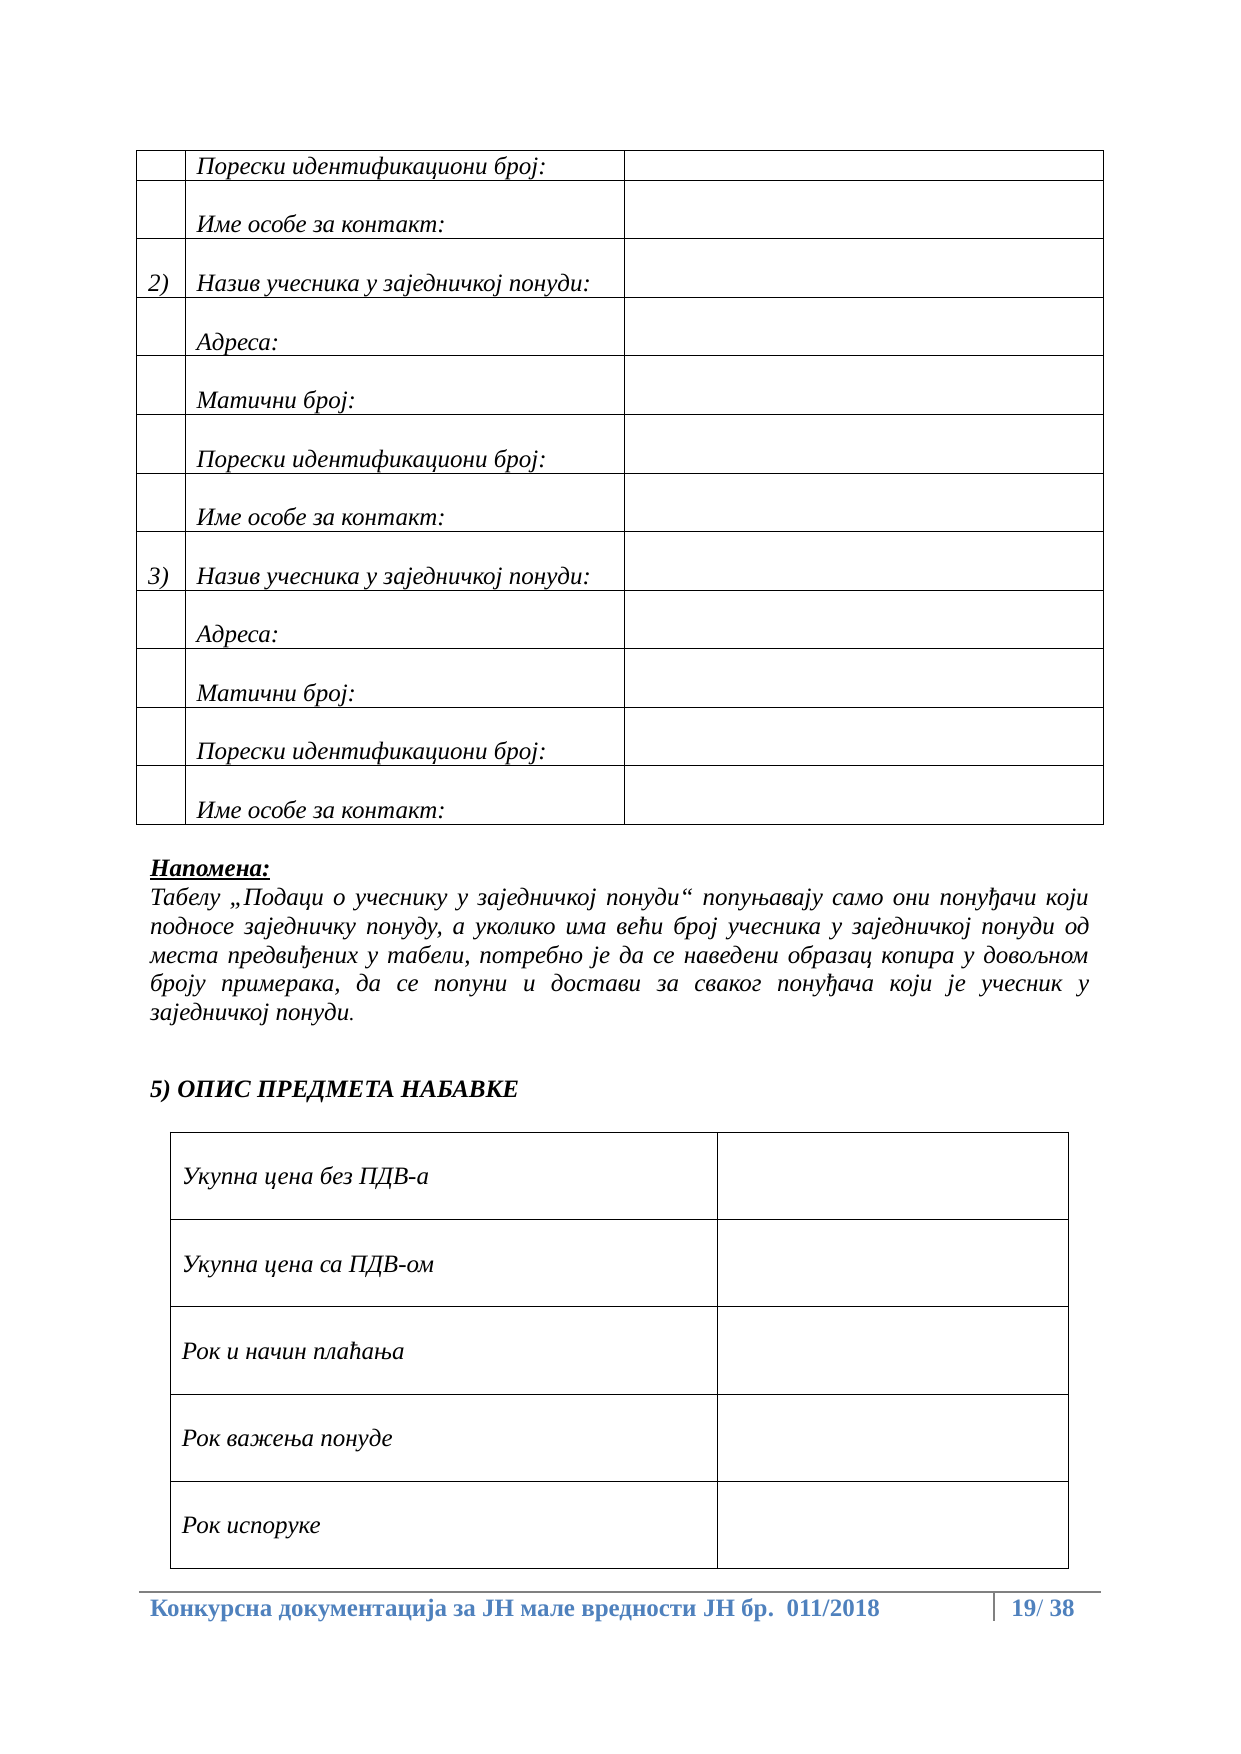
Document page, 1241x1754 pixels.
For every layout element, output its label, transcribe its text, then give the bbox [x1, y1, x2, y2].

table_cell 3) [137, 532, 185, 589]
table_cell Име особе за контакт: [186, 181, 624, 238]
table_cell [625, 415, 1103, 472]
table_cell [137, 649, 185, 707]
table_cell Назив учесника у заједничкој понуди: [186, 239, 624, 297]
table_cell [625, 474, 1103, 531]
table_cell [625, 532, 1103, 589]
table_cell [625, 151, 1103, 180]
table_cell Порески идентификациони број: [186, 708, 624, 765]
table_header [718, 1133, 1068, 1219]
table_cell Матични број: [186, 356, 624, 414]
table_cell [625, 766, 1103, 824]
table_cell [137, 151, 185, 180]
table_cell [137, 356, 185, 414]
table_cell [625, 708, 1103, 765]
table_cell [718, 1482, 1068, 1568]
table_cell [137, 766, 185, 824]
table_cell [137, 591, 185, 648]
table_cell Порески идентификациони број: [186, 415, 624, 472]
table_cell [137, 181, 185, 238]
table_cell [718, 1307, 1068, 1393]
text Напомена: [150, 853, 1090, 882]
table_header Укупна цена без ПДВ-а [171, 1133, 717, 1219]
text 5) ОПИС ПРЕДМЕТА НАБАВКЕ [150, 1074, 1090, 1103]
table_cell [137, 298, 185, 355]
table_cell [718, 1395, 1068, 1481]
table_cell Име особе за контакт: [186, 766, 624, 824]
table_cell Рок испоруке [171, 1482, 717, 1568]
table_cell [625, 649, 1103, 707]
table_cell Назив учесника у заједничкој понуди: [186, 532, 624, 589]
table_cell [625, 298, 1103, 355]
table_cell Адреса: [186, 591, 624, 648]
table_cell 2) [137, 239, 185, 297]
table_cell [137, 708, 185, 765]
table_cell [718, 1220, 1068, 1306]
table_cell Укупна цена са ПДВ-ом [171, 1220, 717, 1306]
table_cell Матични број: [186, 649, 624, 707]
table_cell [625, 356, 1103, 414]
table_cell Рок и начин плаћања [171, 1307, 717, 1393]
table_cell Рок важења понуде [171, 1395, 717, 1481]
table_cell [137, 474, 185, 531]
table_cell [137, 415, 185, 472]
table_cell Име особе за контакт: [186, 474, 624, 531]
table_cell [625, 239, 1103, 297]
table_cell [625, 591, 1103, 648]
text Табелу „Подаци о учеснику у заједничкој понуди“ попуњавају само они понуђачи који подносе заједничку понуду, а уколико има већи број учесника у заједничкој понуди од места предвиђених у табели, потребно је да се наведени образац копира у довољном броју примерака, да се попуни и достави за сваког понуђача који је учесник у заједничкој понуди. [150, 882, 1090, 1026]
table_cell [625, 181, 1103, 238]
table_cell Адреса: [186, 298, 624, 355]
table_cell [186, 151, 624, 180]
